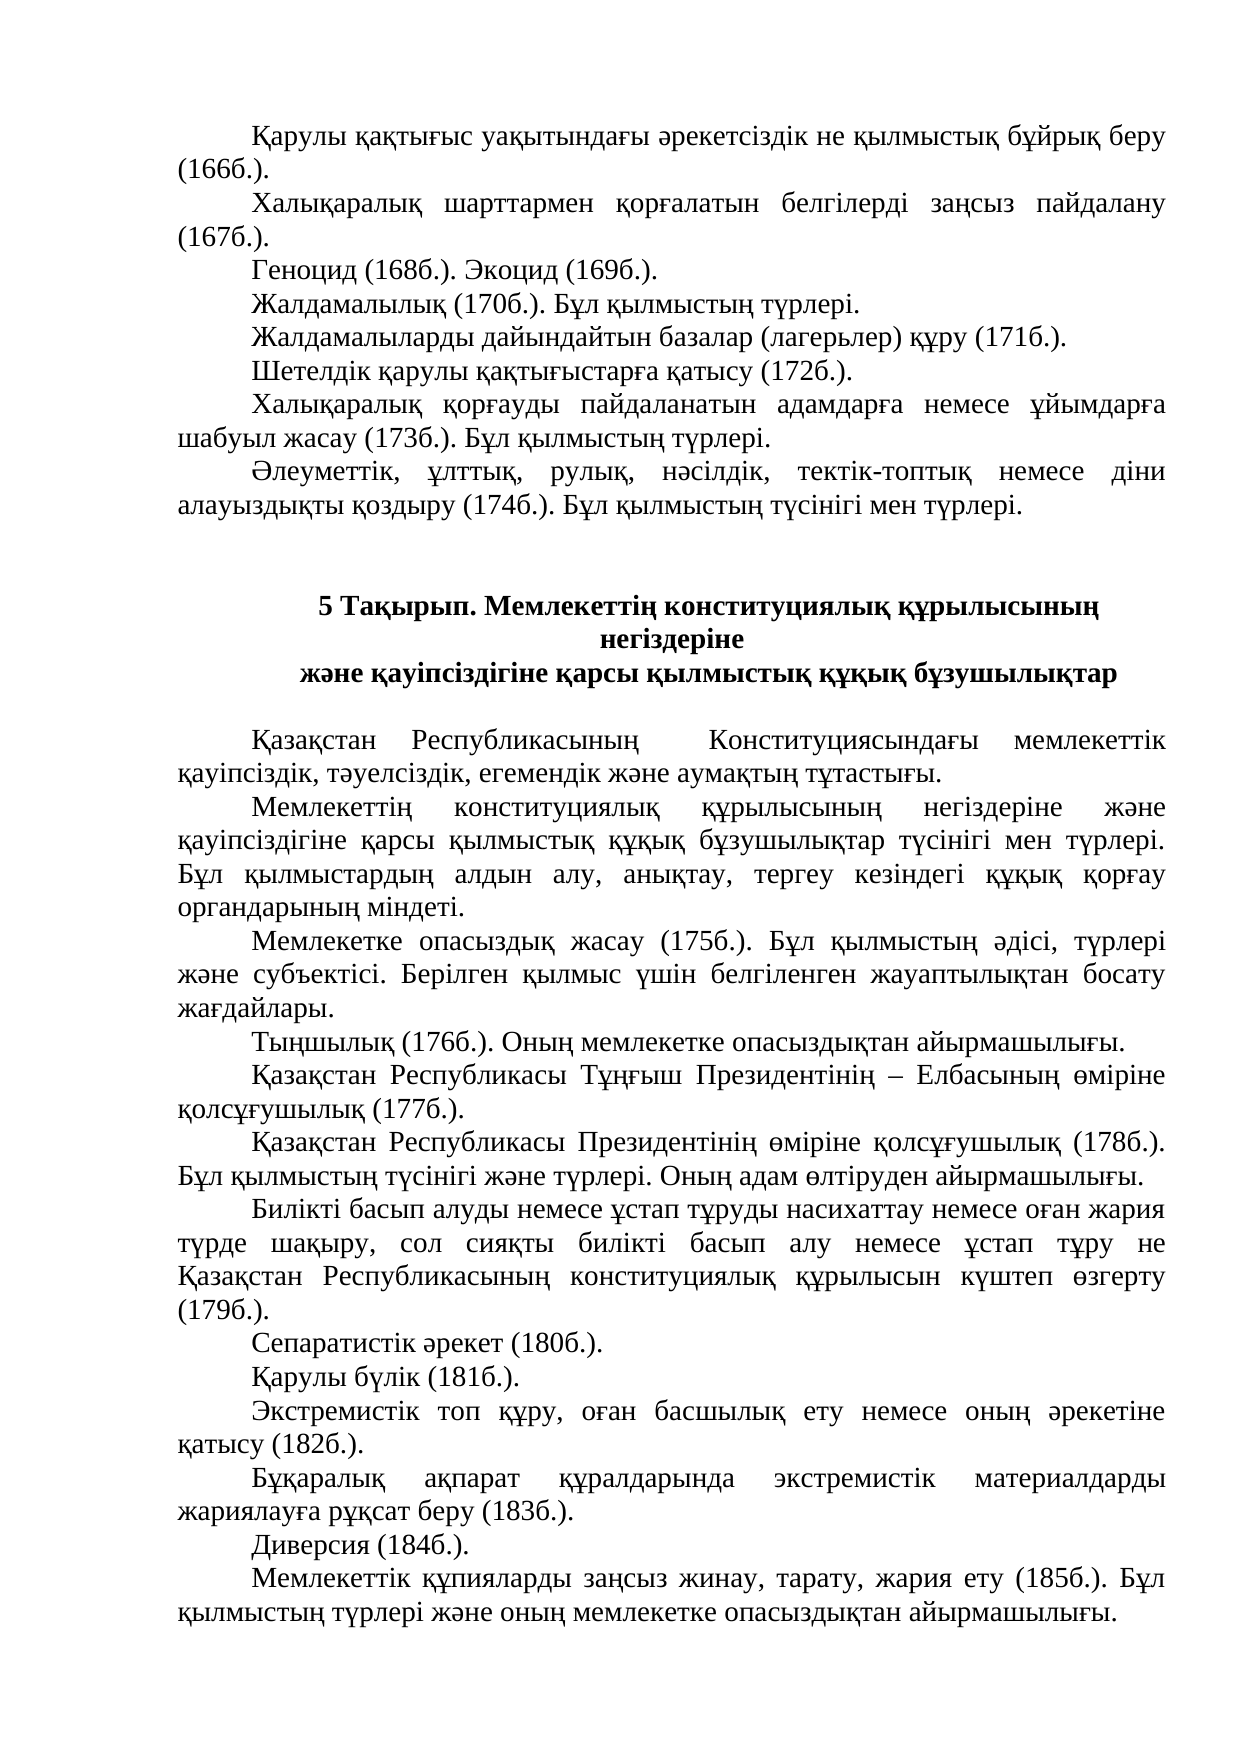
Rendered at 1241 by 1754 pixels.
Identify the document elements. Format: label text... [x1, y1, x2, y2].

text Қазақстан Республикасы Тұңғыш Президентiнің – Елбасының өмiрiне қолсұғушылық (177б.). [177, 1057, 1167, 1124]
text және қауiпсiздiгiне қарсы қылмыстық құқық бұзушылықтар [177, 655, 1167, 688]
text Әлеуметтiк, ұлттық, рулық, нәсiлдiк, тектік-топтық немесе дiни алауыздықты қоздыру (174б.). Бұл қылмыстың түсінігі мен түрлері. [177, 453, 1167, 521]
text Мемлекеттiк құпияларды заңсыз жинау, тарату, жария ету (185б.). Бұл қылмыстың түрлері және оның мемлекетке опасыздықтан айырмашылығы. [177, 1560, 1167, 1627]
text Жалдамалыларды дайындайтын базалар (лагерьлер) құру (171б.). [177, 319, 1167, 353]
text Диверсия (184б.). [177, 1527, 1167, 1560]
text 5 Тақырып. Мемлекеттiң конституциялық құрылысының негіздеріне [177, 588, 1167, 655]
text Халықаралық шарттармен қорғалатын белгілерді заңсыз пайдалану (167б.). [177, 185, 1167, 252]
text Бұқаралық ақпарат құралдарында экстремистік материалдарды жариялауға рұқсат беру (183б.). [177, 1460, 1167, 1527]
text Мемлекеттiң конституциялық құрылысының негіздеріне және қауiпсiздiгiне қарсы қылмыстық құқық бұзушылықтар түсінігі мен түрлері. Бұл қылмыстардың алдын алу, анықтау, тергеу кезіндегі құқық қорғау органдарының міндеті. [177, 789, 1167, 923]
text Қазақстан Республикасының Конституциясындағы мемлекеттік қауіпсіздік, тәуелсіздік, егемендік және аумақтың тұтастығы. [177, 722, 1167, 789]
text Билікті басып алуды немесе ұстап тұруды насихаттау немесе оған жария түрде шақыру, сол сияқты билікті басып алу немесе ұстап тұру не Қазақстан Республикасының конституциялық құрылысын күштеп өзгерту (179б.). [177, 1191, 1167, 1326]
text Қарулы бүлiк (181б.). [177, 1359, 1167, 1393]
text Халықаралық қорғауды пайдаланатын адамдарға немесе ұйымдарға шабуыл жасау (173б.). Бұл қылмыстың түрлері. [177, 386, 1167, 453]
text Экстремистік топ құру, оған басшылық ету немесе оның әрекетіне қатысу (182б.). [177, 1393, 1167, 1460]
text Тыңшылық (176б.). Оның мемлекетке опасыздықтан айырмашылығы. [177, 1024, 1167, 1057]
text Сепаратистік әрекет (180б.). [177, 1326, 1167, 1359]
text Мемлекетке опасыздық жасау (175б.). Бұл қылмыстың әдісі, түрлері және субъектісі. Берілген қылмыс үшін белгіленген жауаптылықтан босату жағдайлары. [177, 923, 1167, 1024]
text Шетелдік қарулы қақтығыстарға қатысу (172б.). [177, 353, 1167, 386]
text Қазақстан Республикасы Президентiнiң өмiрiне қолсұғушылық (178б.). Бұл қылмыстың түсінігі және түрлері. Оның адам өлтіруден айырмашылығы. [177, 1124, 1167, 1191]
text Жалдамалылық (170б.). Бұл қылмыстың түрлері. [177, 286, 1167, 319]
text Геноцид (168б.). Экоцид (169б.). [177, 252, 1167, 286]
text Қарулы қақтығыс уақытындағы әрекетсіздік не қылмыстық бұйрық беру (166б.). [177, 118, 1167, 185]
